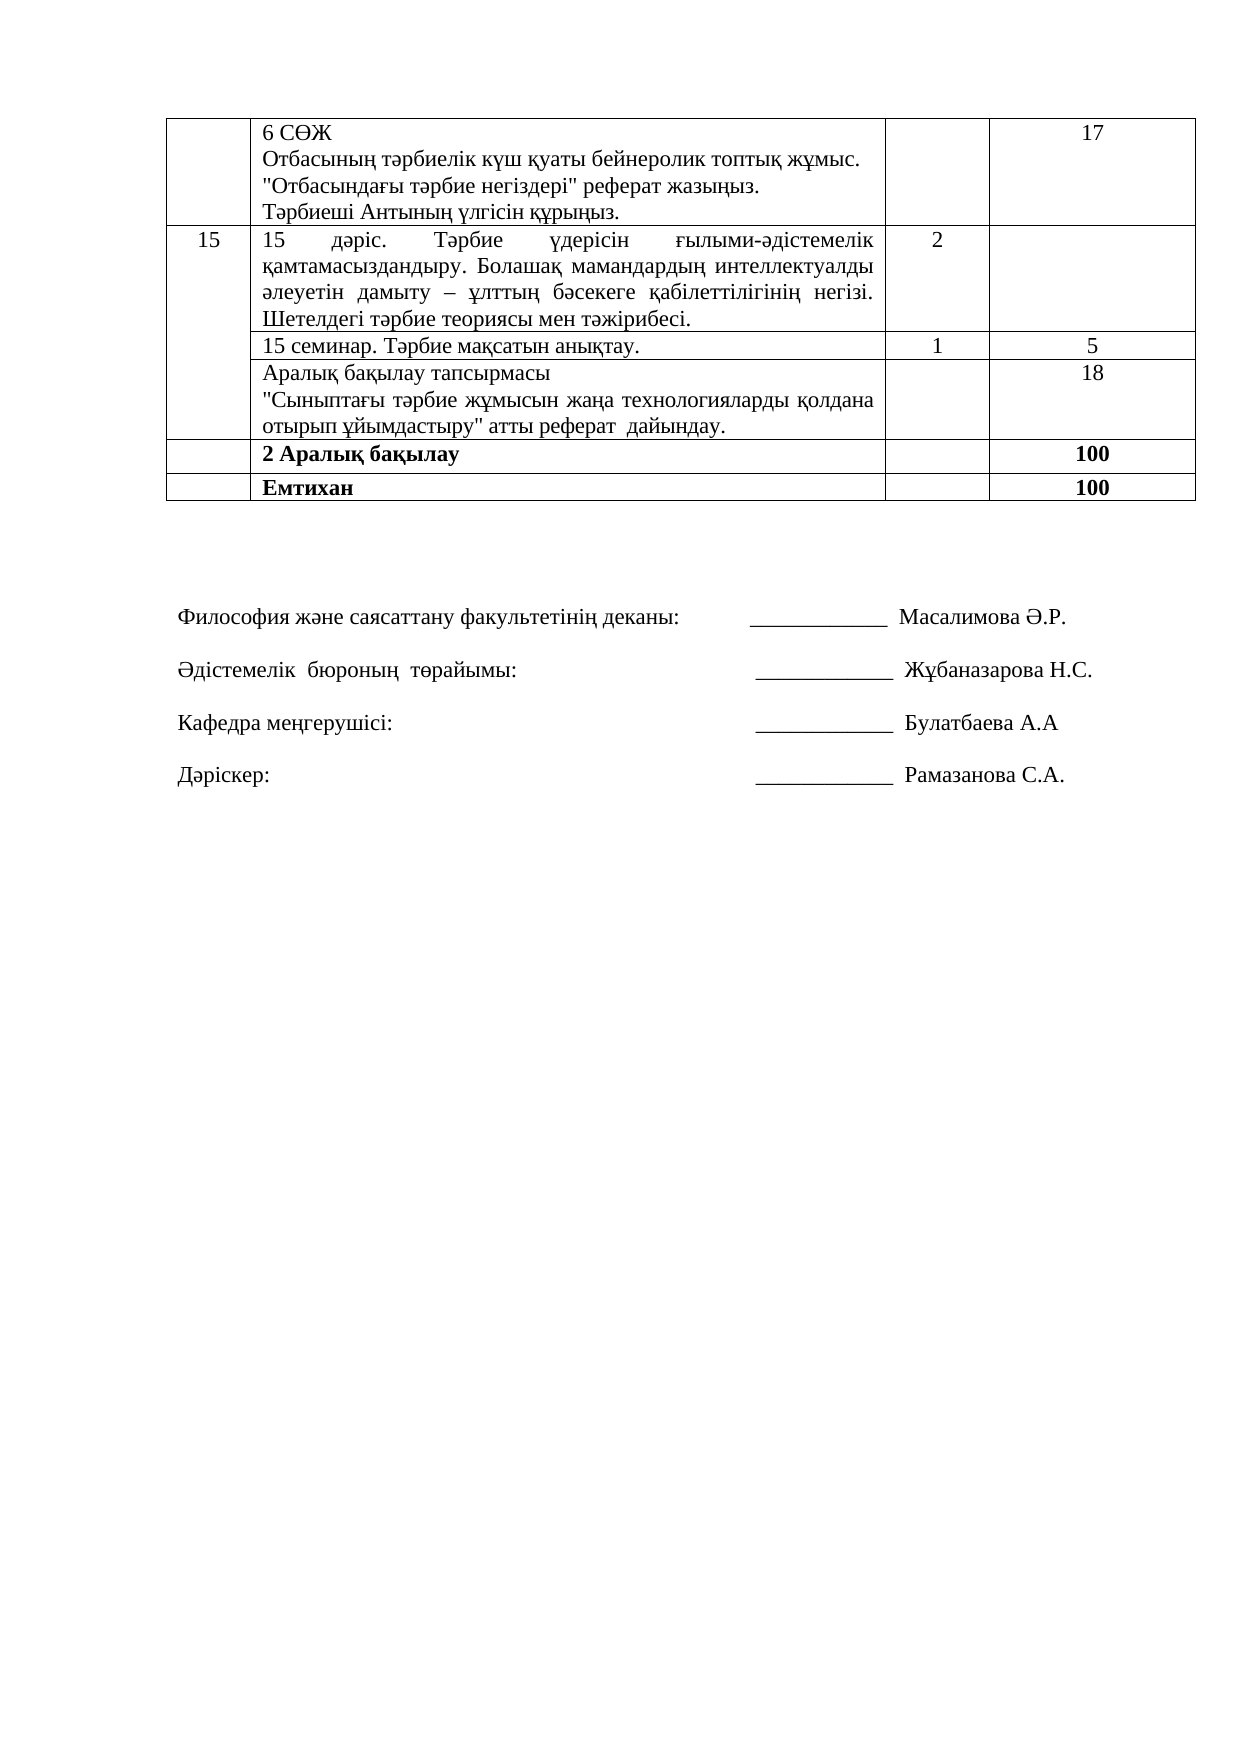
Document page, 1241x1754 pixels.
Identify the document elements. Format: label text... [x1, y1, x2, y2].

table_header Философия және саясаттану факультетінің деканы: [166, 604, 733, 630]
table_cell [886, 440, 989, 473]
table_cell Кафедра меңгерушісі: [166, 683, 733, 735]
table_cell [167, 440, 250, 473]
table_cell Әдістемелік бюроның төрайымы: [166, 630, 733, 682]
table_cell 15 дәріс. Тәрбие үдерісін ғылыми-әдістемелік қамтамасыздандыру. Болашақ мамандардың интеллектуалды әлеуетін дамыту – ұлттың бәсекеге қабілеттілігінің негізі. Шетелдегі тәрбие теориясы мен тәжірибесі. [251, 226, 885, 331]
table_cell 18 [990, 360, 1195, 438]
table_cell [990, 226, 1195, 331]
table_cell 15 [167, 226, 250, 438]
table_cell 5 [990, 332, 1195, 358]
table_cell [886, 119, 989, 224]
table_cell ____________ Рамазанова С.А. [733, 735, 1163, 788]
table_cell 17 [990, 119, 1195, 224]
table_cell 6 СӨЖ Отбасының тәрбиелік күш қуаты бейнеролик топтық жұмыс. "Отбасындағы тәрбие негіздері" реферат жазыңыз. Тәрбиеші Антының үлгісін құрыңыз. [251, 119, 885, 224]
table_cell ____________ Жұбаназарова Н.С. [733, 630, 1163, 682]
table_cell 15 семинар. Тәрбие мақсатын анықтау. [251, 332, 885, 358]
table_cell 1 [886, 332, 989, 358]
table_cell [167, 474, 250, 500]
table_cell 100 [990, 474, 1195, 500]
table_cell ____________ Булатбаева А.А [733, 683, 1163, 735]
table_cell Емтихан [251, 474, 885, 500]
table_cell 2 Аралық бақылау [251, 440, 885, 473]
table_cell Дәріскер: [166, 735, 733, 788]
table_cell 2 [886, 226, 989, 331]
table_cell [886, 360, 989, 438]
table_header ____________ Масалимова Ә.Р. [733, 604, 1163, 630]
table_cell Аралық бақылау тапсырмасы "Сыныптағы тәрбие жұмысын жаңа технологияларды қолдана отырып ұйымдастыру" атты реферат дайындау. [251, 360, 885, 438]
table_cell [886, 474, 989, 500]
table_cell 100 [990, 440, 1195, 473]
